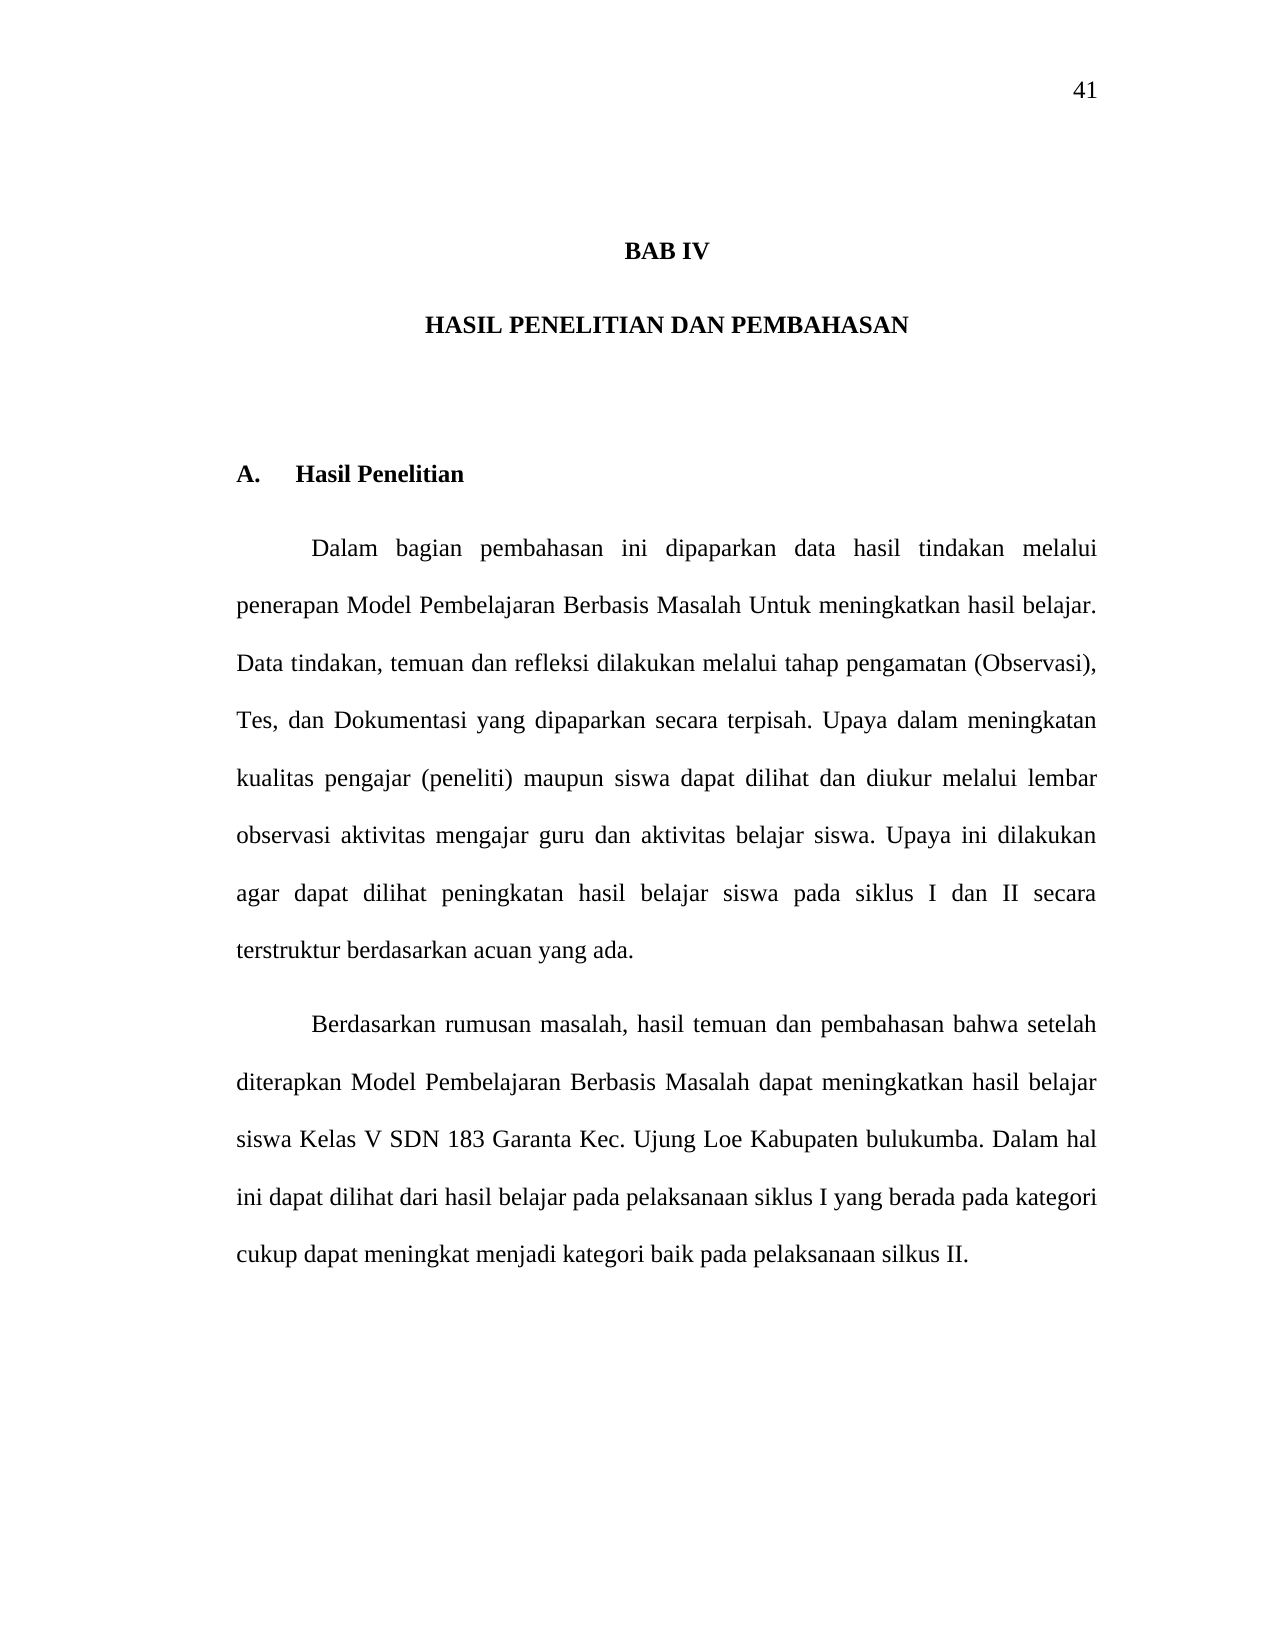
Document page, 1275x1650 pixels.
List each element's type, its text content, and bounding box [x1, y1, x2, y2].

text HASIL PENELITIAN DAN PEMBAHASAN [236, 310, 1098, 339]
list Hasil Penelitian [236, 459, 1098, 487]
text Berdasarkan rumusan masalah, hasil temuan dan pembahasan bahwa setelah diterapkan Model Pembelajaran Berbasis Masalah dapat meningkatkan hasil belajar siswa Kelas V SDN 183 Garanta Kec. Ujung Loe Kabupaten bulukumba. Dalam hal ini dapat dilihat dari hasil belajar pada pelaksanaan siklus I yang berada pada kategori cukup dapat meningkat menjadi kategori baik pada pelaksanaan silkus II. [236, 1009, 1098, 1268]
text Dalam bagian pembahasan ini dipaparkan data hasil tindakan melalui penerapan Model Pembelajaran Berbasis Masalah Untuk meningkatkan hasil belajar. Data tindakan, temuan dan refleksi dilakukan melalui tahap pengamatan (Observasi), Tes, dan Dokumentasi yang dipaparkan secara terpisah. Upaya dalam meningkatan kualitas pengajar (peneliti) maupun siswa dapat dilihat dan diukur melalui lembar observasi aktivitas mengajar guru dan aktivitas belajar siswa. Upaya ini dilakukan agar dapat dilihat peningkatan hasil belajar siswa pada siklus I dan II secara terstruktur berdasarkan acuan yang ada. [236, 533, 1098, 964]
text BAB IV [236, 236, 1098, 265]
